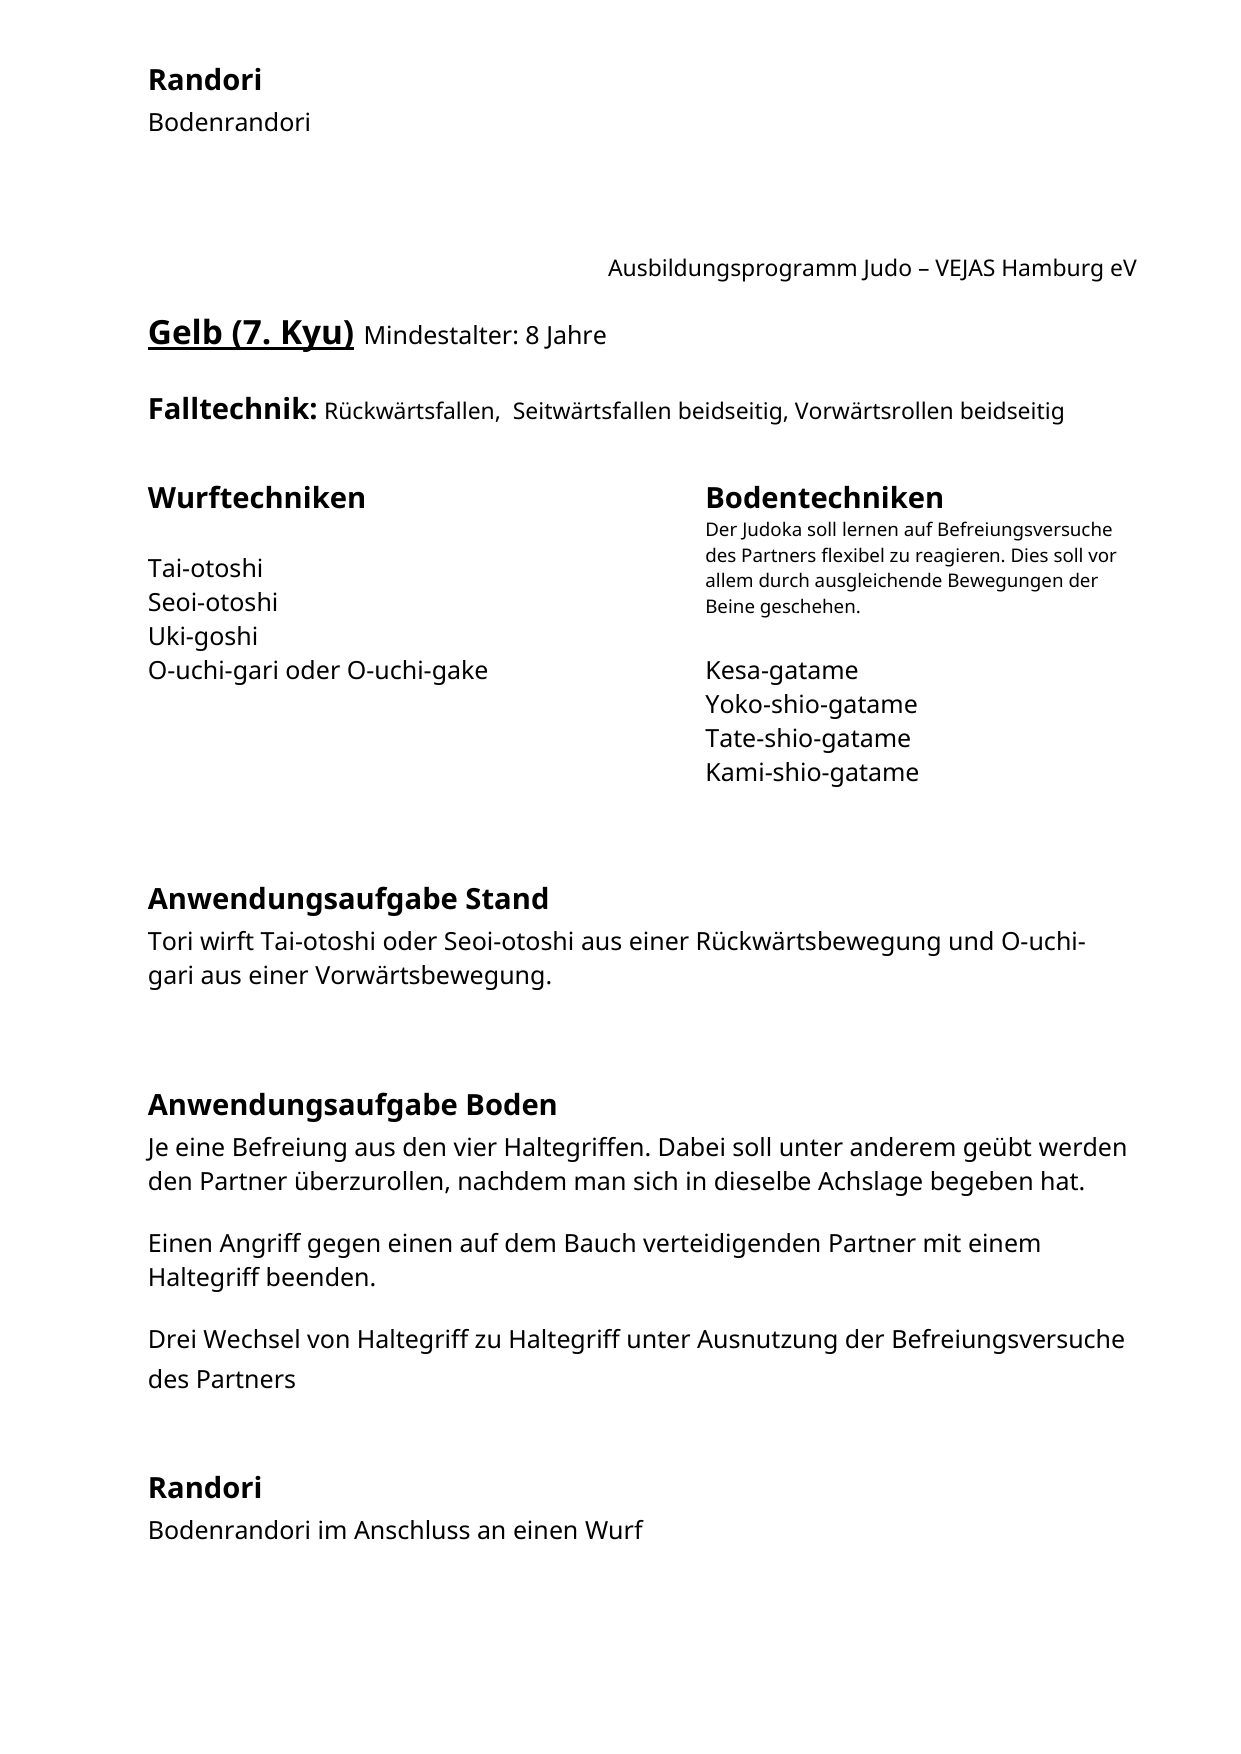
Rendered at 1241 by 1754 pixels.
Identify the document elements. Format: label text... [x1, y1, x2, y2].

text Je eine Befreiung aus den vier Haltegriffen. Dabei soll unter anderem geübt werden den Partner überzurollen, nachdem man sich in dieselbe Achslage begeben hat. [148, 1130, 1137, 1226]
text Gelb (7. Kyu) Mindestalter: 8 Jahre [148, 309, 1137, 354]
text Drei Wechsel von Haltegriff zu Haltegriff unter Ausnutzung der Befreiungsversuche des Partners [148, 1322, 1137, 1395]
text Einen Angriff gegen einen auf dem Bauch verteidigenden Partner mit einem Haltegriff beenden. [148, 1226, 1137, 1322]
text Bodenrandori im Anschluss an einen Wurf [148, 1513, 1137, 1547]
text Falltechnik: Rückwärtsfallen, Seitwärtsfallen beidseitig, Vorwärtsrollen beidseitig [148, 388, 1137, 456]
subtitle Randori [148, 59, 1137, 99]
subtitle Anwendungsaufgabe Stand [148, 878, 1137, 918]
subtitle Anwendungsaufgabe Boden [148, 1084, 1137, 1124]
text gari aus einer Vorwärtsbewegung. [148, 958, 1137, 992]
table_header Bodentechniken Der Judoka soll lernen auf Befreiungsversuche des Partners flexibel zu reagieren. Dies soll vor allem durch ausgleichende Bewegungen der Beine geschehen. Kesa-gatame Yoko-shio-gatame Tate-shio-gatame Kami-shio-gatame [694, 456, 1152, 857]
text Bodenrandori [148, 105, 1137, 139]
subtitle Randori [148, 1421, 1137, 1507]
table_header Wurftechniken Tai-otoshi Seoi-otoshi Uki-goshi O-uchi-gari oder O-uchi-gake [136, 456, 694, 857]
text Ausbildungsprogramm Judo – VEJAS Hamburg eV [148, 252, 1137, 283]
text Tori wirft Tai-otoshi oder Seoi-otoshi aus einer Rückwärtsbewegung und O-uchi- [148, 924, 1137, 958]
